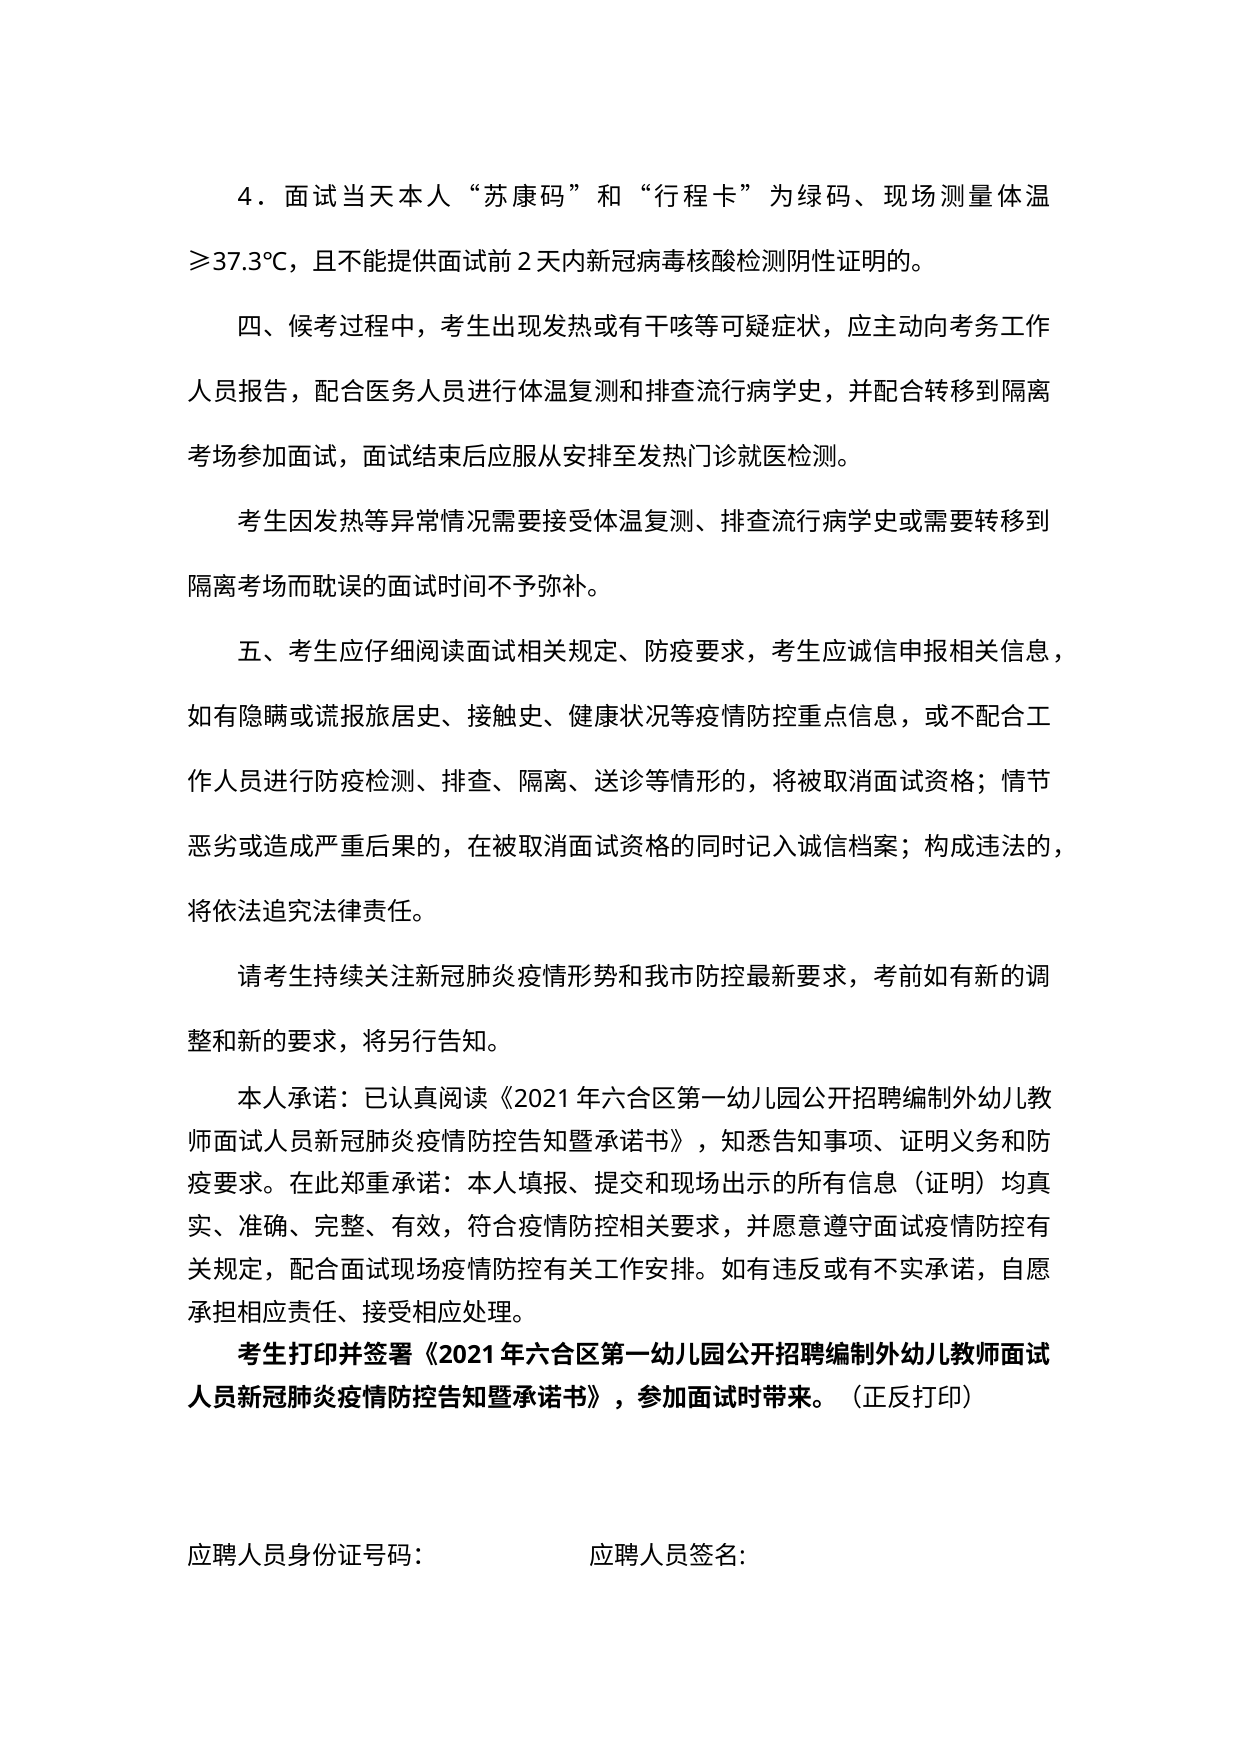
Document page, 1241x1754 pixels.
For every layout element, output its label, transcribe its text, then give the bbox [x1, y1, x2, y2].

text 五、考生应仔细阅读面试相关规定、防疫要求，考生应诚信申报相关信息，如有隐瞒或谎报旅居史、接触史、健康状况等疫情防控重点信息，或不配合工作人员进行防疫检测、排查、隔离、送诊等情形的，将被取消面试资格；情节恶劣或造成严重后果的，在被取消面试资格的同时记入诚信档案；构成违法的，将依法追究法律责任。 [187, 617, 1053, 942]
text 考生打印并签署《2021年六合区第一幼儿园公开招聘编制外幼儿教师面试人员新冠肺炎疫情防控告知暨承诺书》，参加面试时带来。（正反打印） [187, 1328, 1053, 1414]
text 四、候考过程中，考生出现发热或有干咳等可疑症状，应主动向考务工作人员报告，配合医务人员进行体温复测和排查流行病学史，并配合转移到隔离考场参加面试，面试结束后应服从安排至发热门诊就医检测。 [187, 292, 1053, 487]
text 考生因发热等异常情况需要接受体温复测、排查流行病学史或需要转移到隔离考场而耽误的面试时间不予弥补。 [187, 487, 1053, 617]
text 本人承诺：已认真阅读《2021年六合区第一幼儿园公开招聘编制外幼儿教师面试人员新冠肺炎疫情防控告知暨承诺书》，知悉告知事项、证明义务和防疫要求。在此郑重承诺：本人填报、提交和现场出示的所有信息（证明）均真实、准确、完整、有效，符合疫情防控相关要求，并愿意遵守面试疫情防控有关规定，配合面试现场疫情防控有关工作安排。如有违反或有不实承诺，自愿承担相应责任、接受相应处理。 [187, 1072, 1053, 1328]
text 请考生持续关注新冠肺炎疫情形势和我市防控最新要求，考前如有新的调整和新的要求，将另行告知。 [187, 942, 1053, 1072]
text 4．面试当天本人“苏康码”和“行程卡”为绿码、现场测量体温≥37.3℃，且不能提供面试前2天内新冠病毒核酸检测阴性证明的。 [187, 162, 1053, 292]
text 应聘人员身份证号码： 应聘人员签名: [187, 1521, 1088, 1586]
